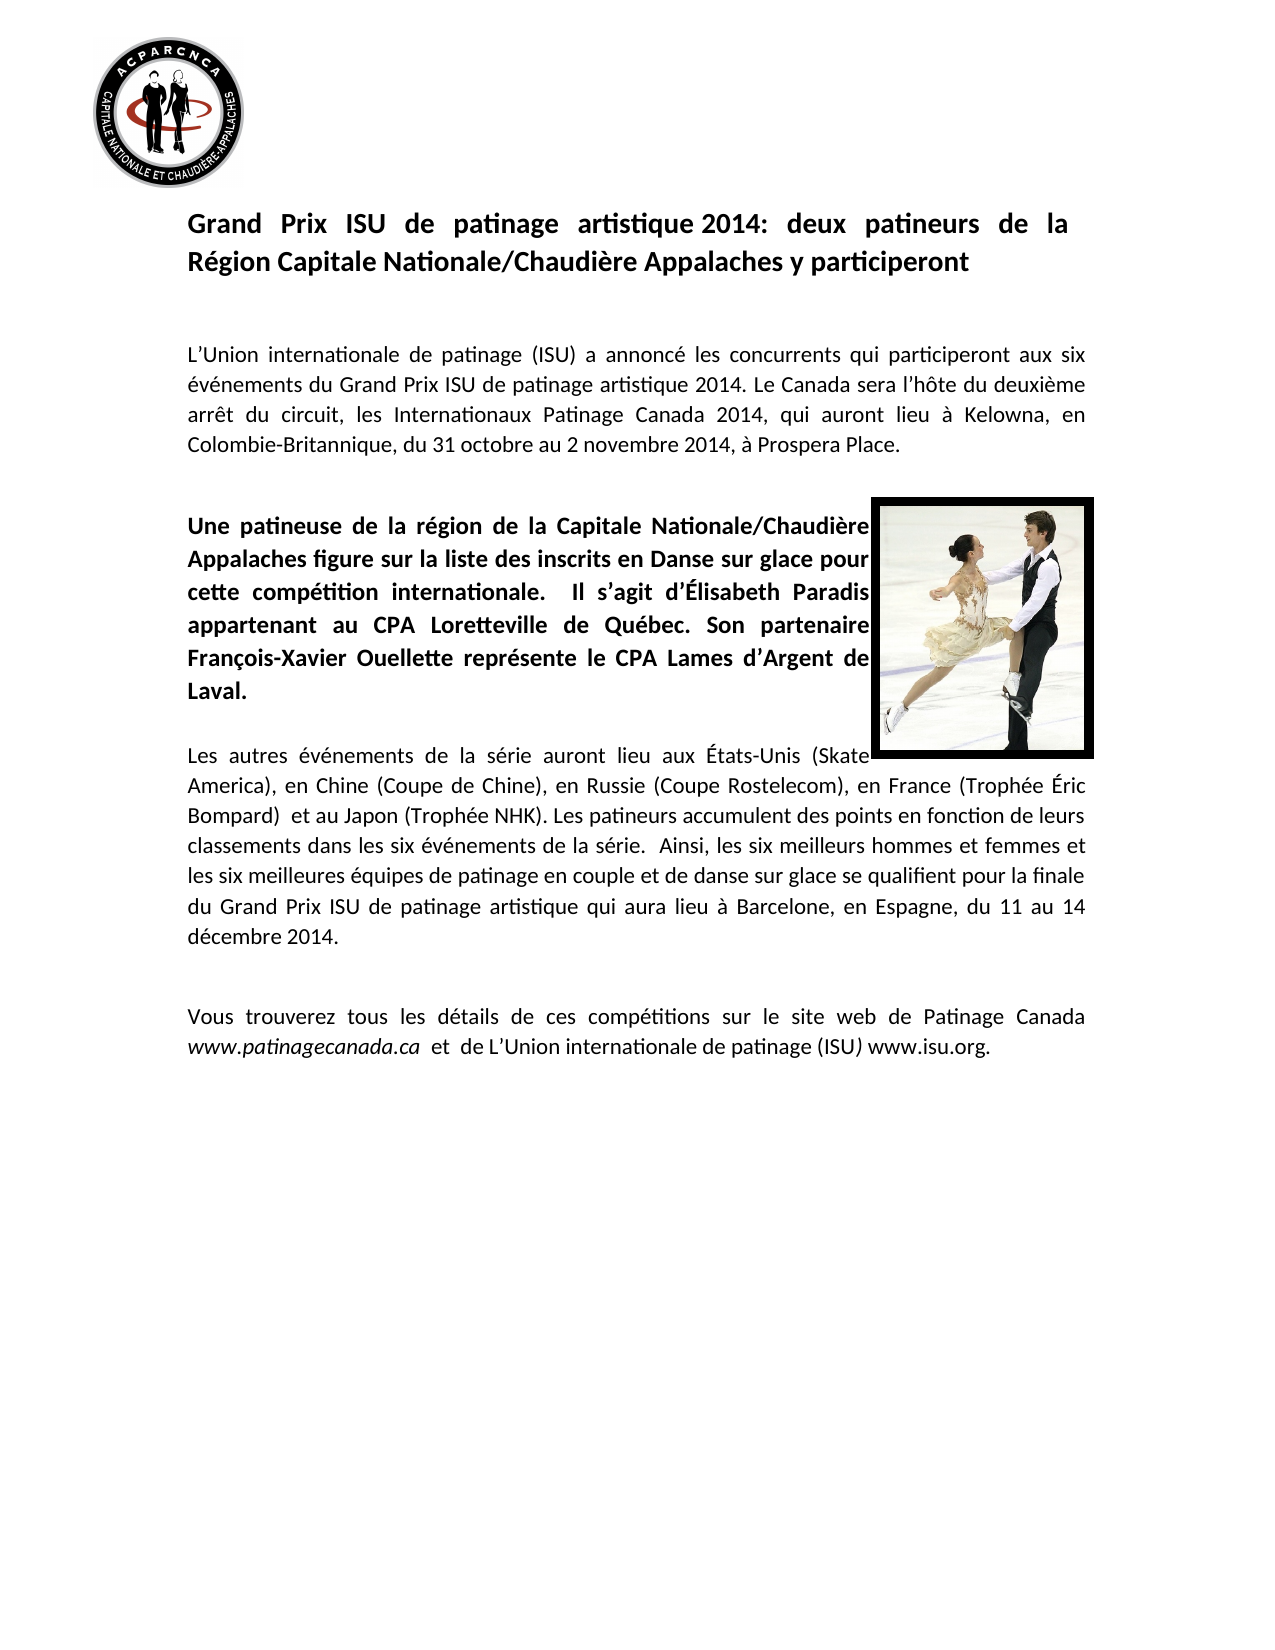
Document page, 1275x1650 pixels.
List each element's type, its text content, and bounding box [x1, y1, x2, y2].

picture [880, 506, 1084, 750]
text Vous trouverez tous les détails de ces compétitions sur le site web de Patinage Canada www.patinagecanada.ca et de L’Union internationale de patinage (ISU) www.isu.org. [187, 1002, 1087, 1060]
text Grand Prix ISU de patinage artistique 2014: deux patineurs de Nationale/Chaudière Appalaches y participeront [187, 205, 1087, 279]
picture [93, 37, 244, 188]
text Les autres événements de la série auront lieu aux États-Unis (Skate America), en Chine (Coupe de Chine), en Russie (Coupe Rostelecom), en France (Trophée Éric Bompard) et au Japon (Trophée NHK). Les patineurs accumulent des points en fonction de leurs classements dans les six événements de la série. Ainsi, les six meilleurs hommes et femmes et les six meilleures équipes de patinage en couple et de danse sur glace se qualifient pour la finale du Grand Prix ISU de patinage artistique qui aura lieu à Barcelone, en Espagne, du 11 au 14 décembre 2014. [187, 741, 1087, 950]
text Une patineuse de la région de /Chaudière Appalaches figure sur la liste des inscrits en Danse sur glace pour cette compétition internationale. Il s’agit d’Élisabeth Paradis appartenant au CPA Loretteville de Québec. Son partenaire François-Xavier Ouellette représente le CPA Lames d’Argent de Laval. [187, 510, 871, 705]
text L’Union internationale de patinage (ISU) a annoncé les concurrents qui participeront aux six événements du Grand Prix ISU de patinage artistique 2014. Le Canada sera l’hôte du deuxième arrêt du circuit, les Internationaux Patinage Canada 2014, qui auront lieu à Kelowna, en Colombie-Britannique, du 31 octobre au 2 novembre 2014, à Prospera Place. [187, 340, 1087, 458]
